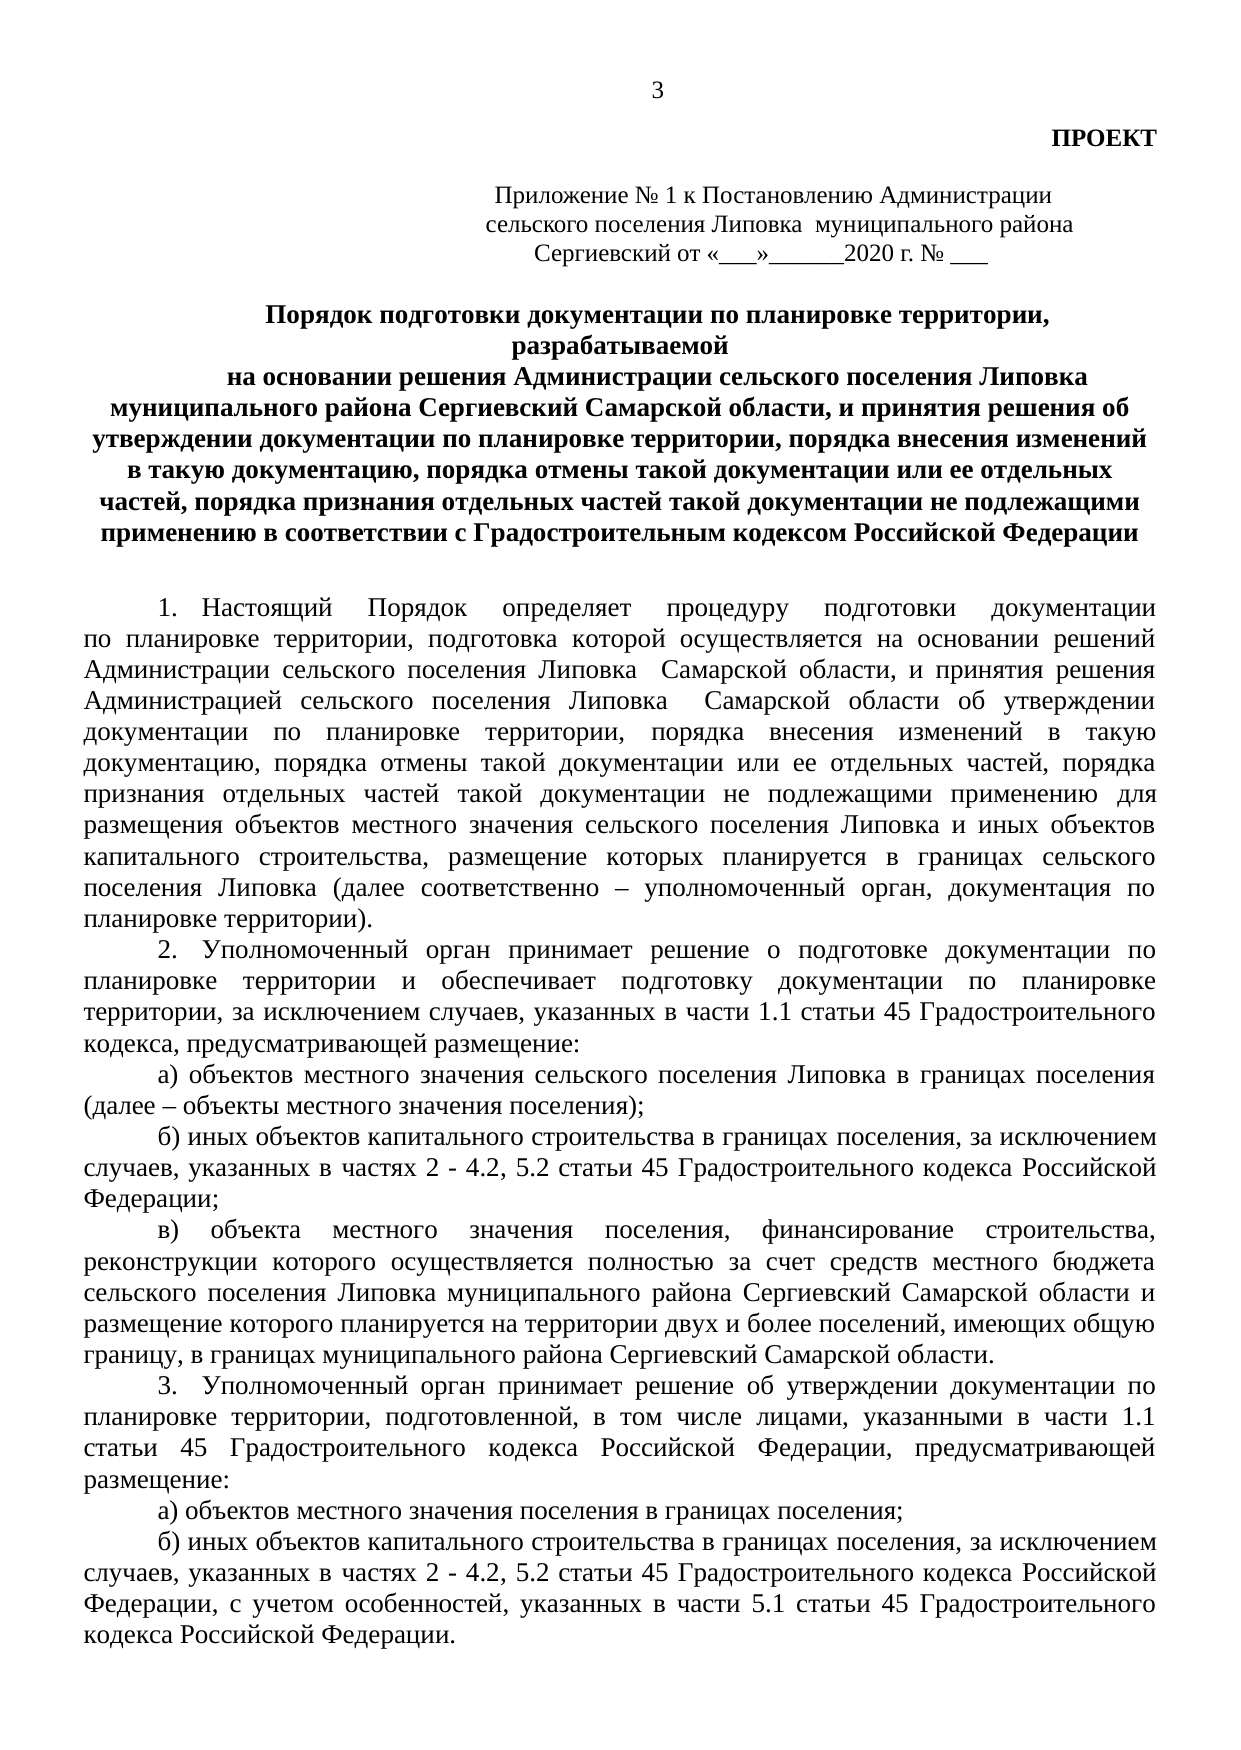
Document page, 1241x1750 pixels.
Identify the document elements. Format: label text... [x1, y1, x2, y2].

text б) иных объектов капитального строительства в границах поселения, за исключением случаев, указанных в частях 2 - 4.2, 5.2 статьи 45 Градостроительного кодекса Российской Федерации, с учетом особенностей, указанных в части 5.1 статьи 45 Градостроительного кодекса Российской Федерации. [83, 1525, 1157, 1649]
text сельского поселения Липовка муниципального района [83, 209, 1157, 238]
text Порядок подготовки документации по планировке территории, разрабатываемой [83, 298, 1157, 360]
text б) иных объектов капитального строительства в границах поселения, за исключением случаев, указанных в частях 2 - 4.2, 5.2 статьи 45 Градостроительного кодекса Российской Федерации; [83, 1120, 1157, 1213]
list Уполномоченный орган принимает решение об утверждении документации по планировке территории, подготовленной, в том числе лицами, указанными в части 1.1 статьи 45 Градостроительного кодекса Российской Федерации, предусматривающей размещение: [83, 1369, 1157, 1494]
list Настоящий Порядок определяет процедуру подготовки документации по планировке территории, подготовка которой осуществляется на основании решений Администрации сельского поселения Липовка Самарской области, и принятия решения Администрацией сельского поселения Липовка Самарской области об утверждении документации по планировке территории, порядка внесения изменений в такую документацию, порядка отмены такой документации или ее отдельных частей, порядка признания отдельных частей такой документации не подлежащими применению для размещения объектов местного значения сельского поселения Липовка и иных объектов капитального строительства, размещение которых планируется в границах сельского поселения Липовка (далее соответственно – уполномоченный орган, документация по планировке территории). [83, 591, 1157, 933]
text Приложение № 1 к Постановлению Администрации [83, 180, 1157, 209]
text а) объектов местного значения поселения в границах поселения; [83, 1494, 1157, 1525]
text на основании решения Администрации сельского поселения Липовка муниципального района Сергиевский Самарской области, и принятия решения об утверждении документации по планировке территории, порядка внесения изменений в такую документацию, порядка отмены такой документации или ее отдельных частей, порядка признания отдельных частей такой документации не подлежащими применению в соответствии с Градостроительным кодексом Российской Федерации [83, 360, 1157, 547]
text Сергиевский от «___»______2020 г. № ___ [83, 238, 1157, 267]
text ПРОЕКТ [83, 123, 1157, 152]
list Уполномоченный орган принимает решение о подготовке документации по планировке территории и обеспечивает подготовку документации по планировке территории, за исключением случаев, указанных в части 1.1 статьи 45 Градостроительного кодекса, предусматривающей размещение: [83, 933, 1157, 1058]
text а) объектов местного значения сельского поселения Липовка в границах поселения (далее – объекты местного значения поселения); [83, 1058, 1157, 1120]
